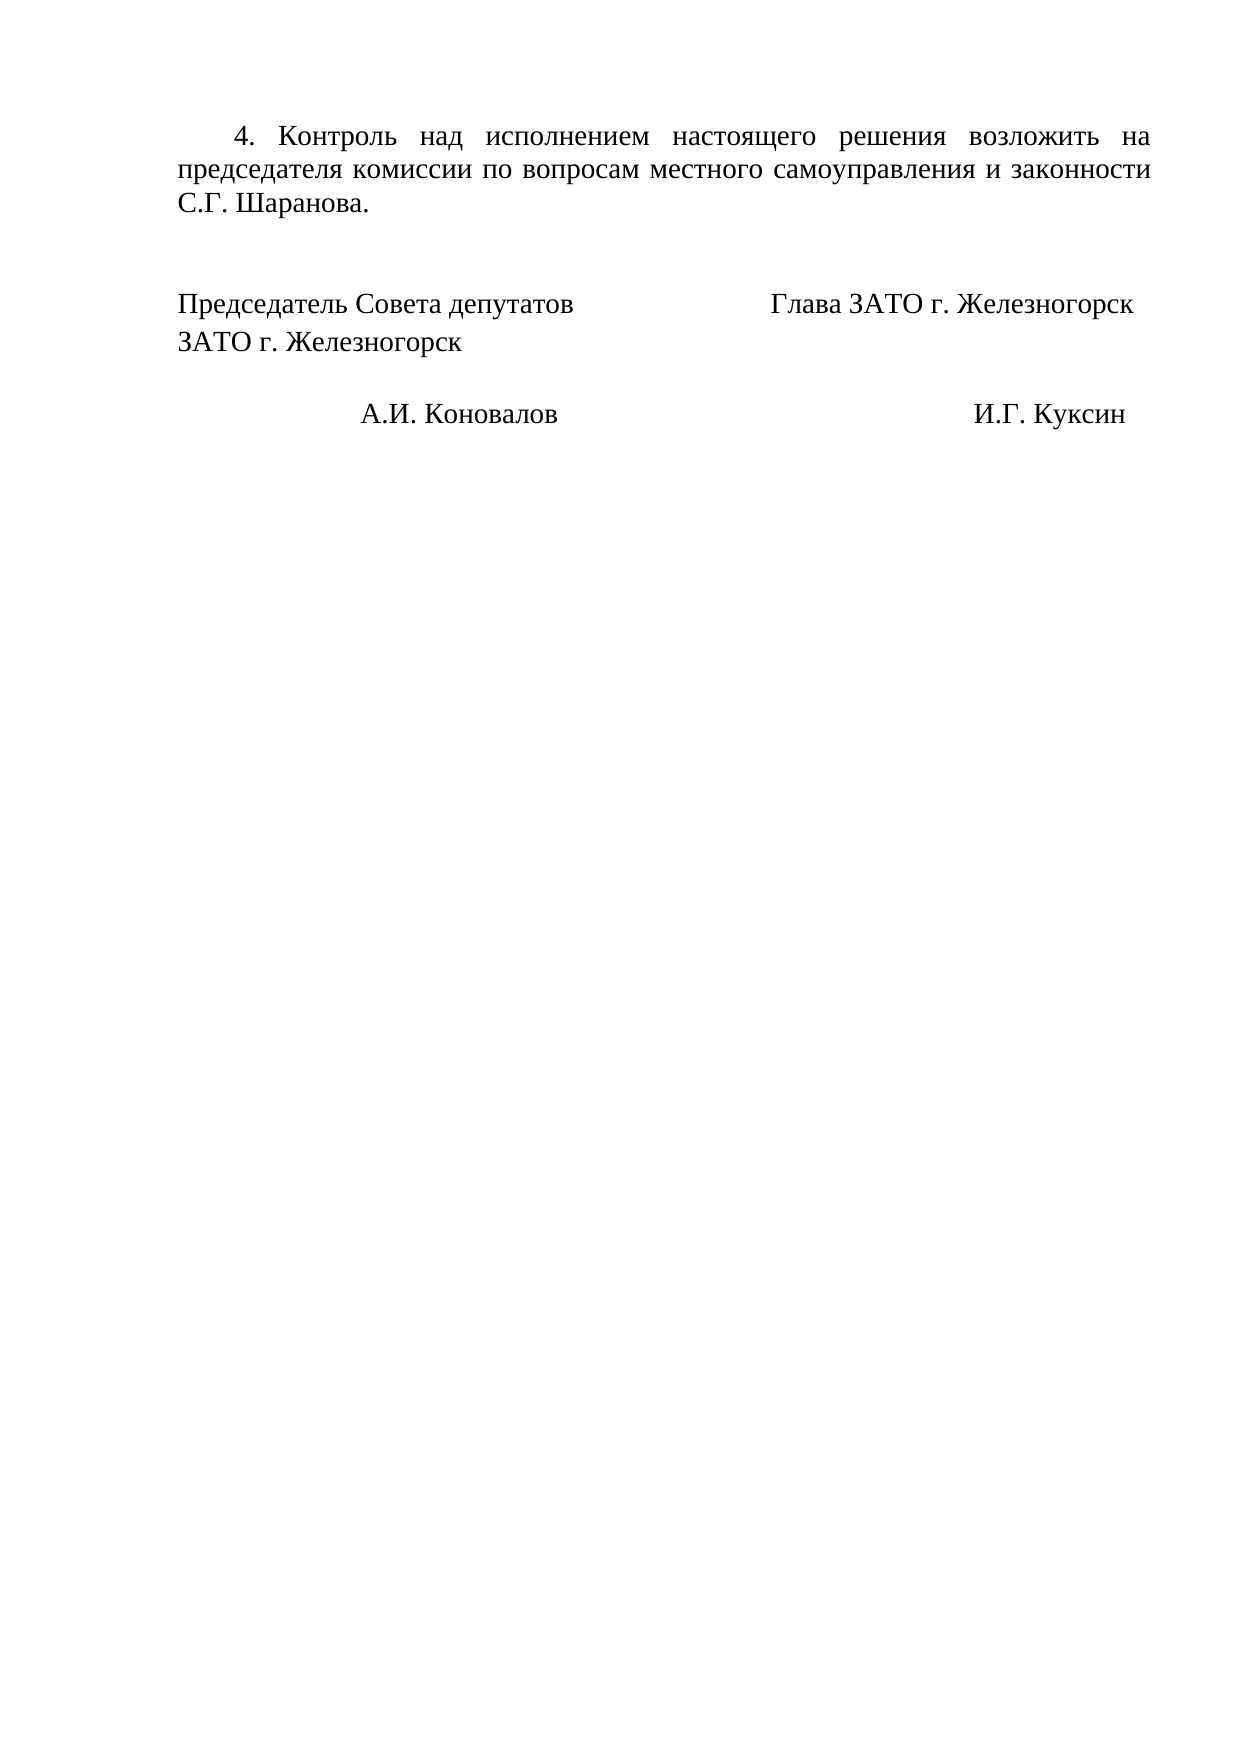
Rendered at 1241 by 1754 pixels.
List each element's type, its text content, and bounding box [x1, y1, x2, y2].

text А.И. Коновалов И.Г. Куксин [177, 396, 1152, 429]
text 4. Контроль над исполнением настоящего решения возложить на председателя комиссии по вопросам местного самоуправления и законности С.Г. Шаранова. [177, 118, 1152, 219]
text Председатель Совета депутатов Глава ЗАТО г. Железногорск [177, 286, 1152, 319]
text ЗАТО г. Железногорск [177, 324, 1152, 358]
